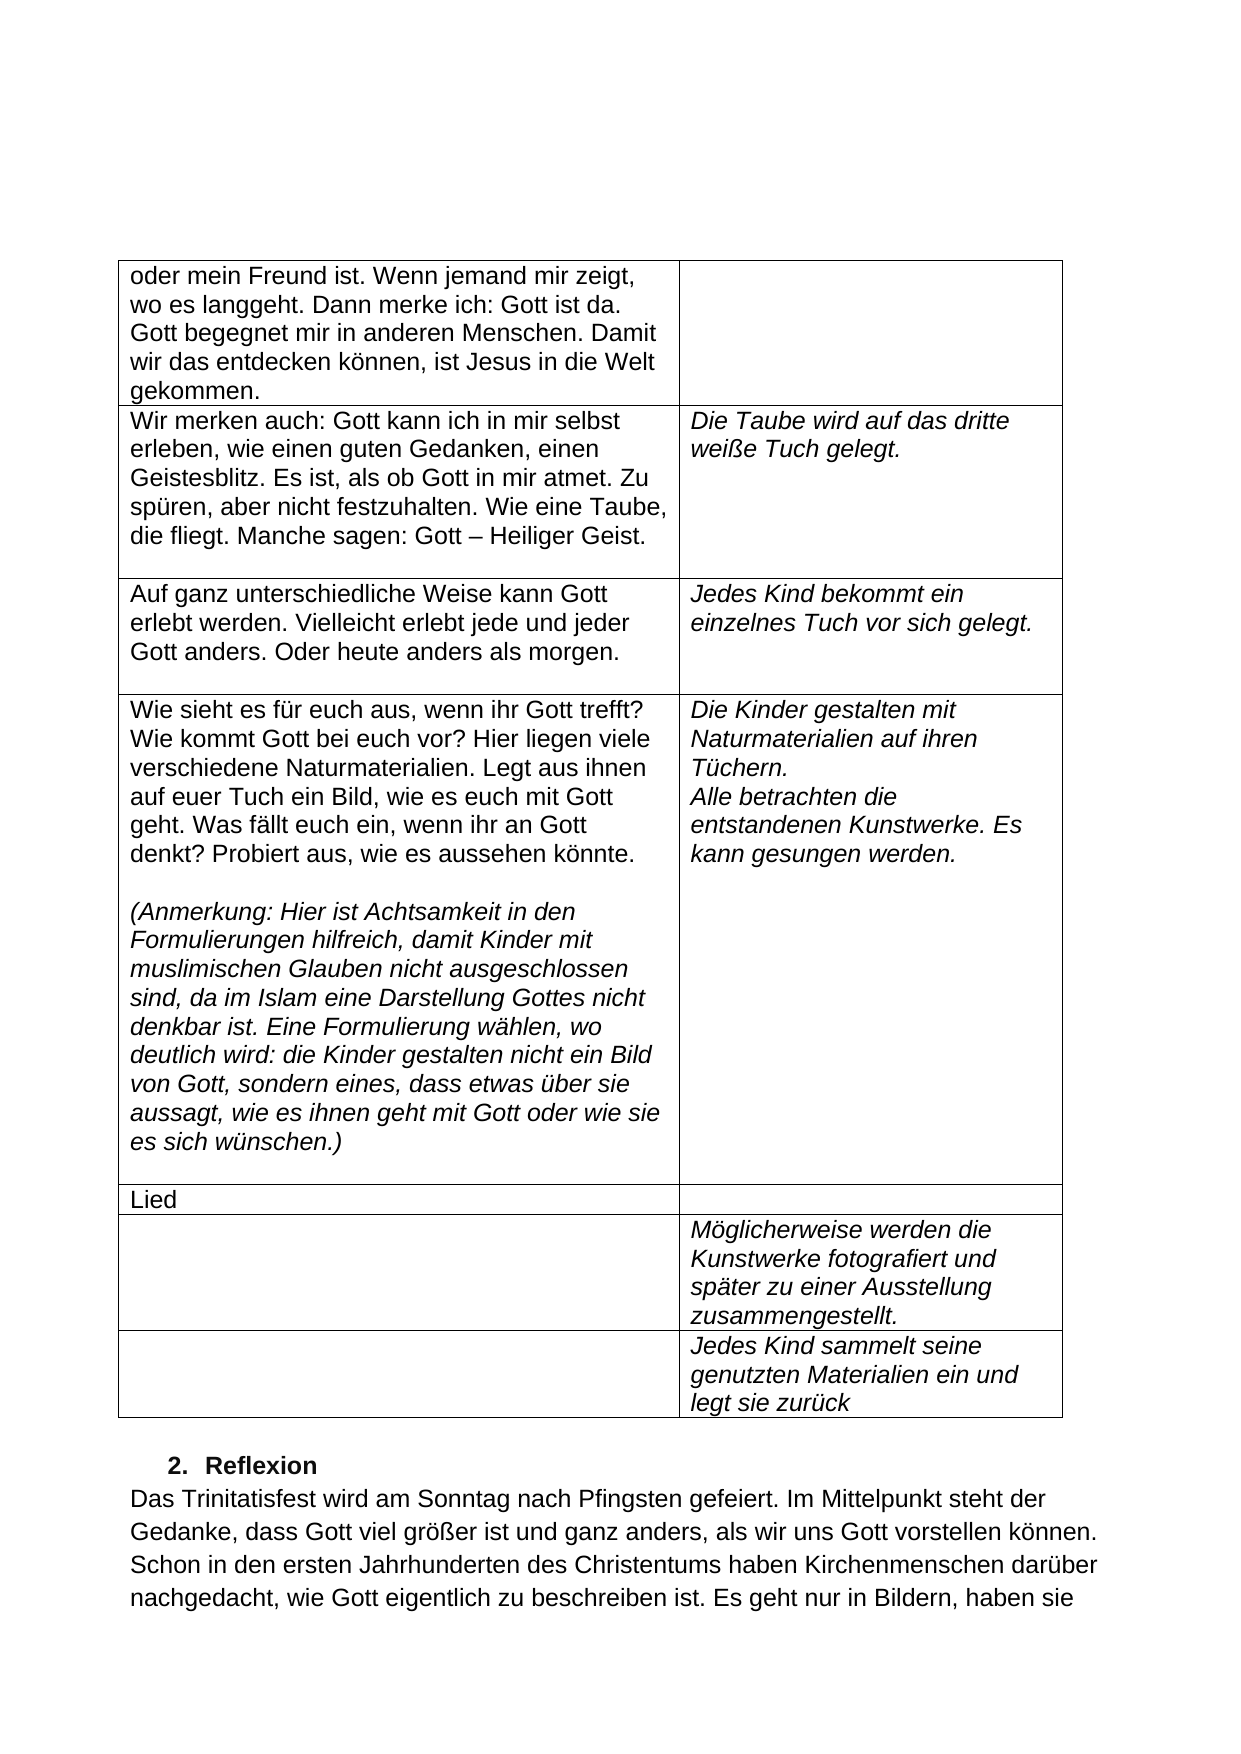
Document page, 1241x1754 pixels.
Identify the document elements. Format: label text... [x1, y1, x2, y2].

table_cell Lied [119, 1185, 679, 1214]
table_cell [119, 261, 679, 405]
table_cell [119, 1215, 679, 1330]
table_cell Auf ganz unterschiedliche Weise kann Gott erlebt werden. Vielleicht erlebt jede und jeder Gott anders. Oder heute anders als morgen. [119, 579, 679, 694]
table_cell Jedes Kind bekommt ein einzelnes Tuch vor sich gelegt. [680, 579, 1062, 694]
table_cell Möglicherweise werden die Kunstwerke fotografiert und später zu einer Ausstellung zusammengestellt. [680, 1215, 1062, 1330]
list Reflexion [167, 1451, 1110, 1480]
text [130, 1484, 1110, 1612]
table_cell Jedes Kind sammelt seine genutzten Materialien ein und legt sie zurück [680, 1331, 1062, 1417]
table_cell [680, 1185, 1062, 1214]
table_cell Wie sieht es für euch aus, wenn ihr Gott trefft? Wie kommt Gott bei euch vor? Hier liegen viele verschiedene Naturmaterialien. Legt aus ihnen auf euer Tuch ein Bild, wie es euch mit Gott geht. Was fällt euch ein, wenn ihr an Gott denkt? Probiert aus, wie es aussehen könnte. (Anmerkung: Hier ist Achtsamkeit in den Formulierungen hilfreich, damit Kinder mit muslimischen Glauben nicht ausgeschlossen sind, da im Islam eine Darstellung Gottes nicht denkbar ist. Eine Formulierung wählen, wo deutlich wird: die Kinder gestalten nicht ein Bild von Gott, sondern eines, dass etwas über sie aussagt, wie es ihnen geht mit Gott oder wie sie es sich wünschen.) [119, 695, 679, 1184]
table_cell Die Kinder gestalten mit Naturmaterialien auf ihren Tüchern. Alle betrachten die entstandenen Kunstwerke. Es kann gesungen werden. [680, 695, 1062, 1184]
table_cell Die Taube wird auf das dritte weiße Tuch gelegt. [680, 406, 1062, 578]
table_cell Wir merken auch: Gott kann ich in mir selbst erleben, wie einen guten Gedanken, einen Geistesblitz. Es ist, als ob Gott in mir atmet. Zu spüren, aber nicht festzuhalten. Wie eine Taube, die fliegt. Manche sagen: Gott – Heiliger Geist. [119, 406, 679, 578]
table_cell [119, 1331, 679, 1417]
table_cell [680, 261, 1062, 405]
